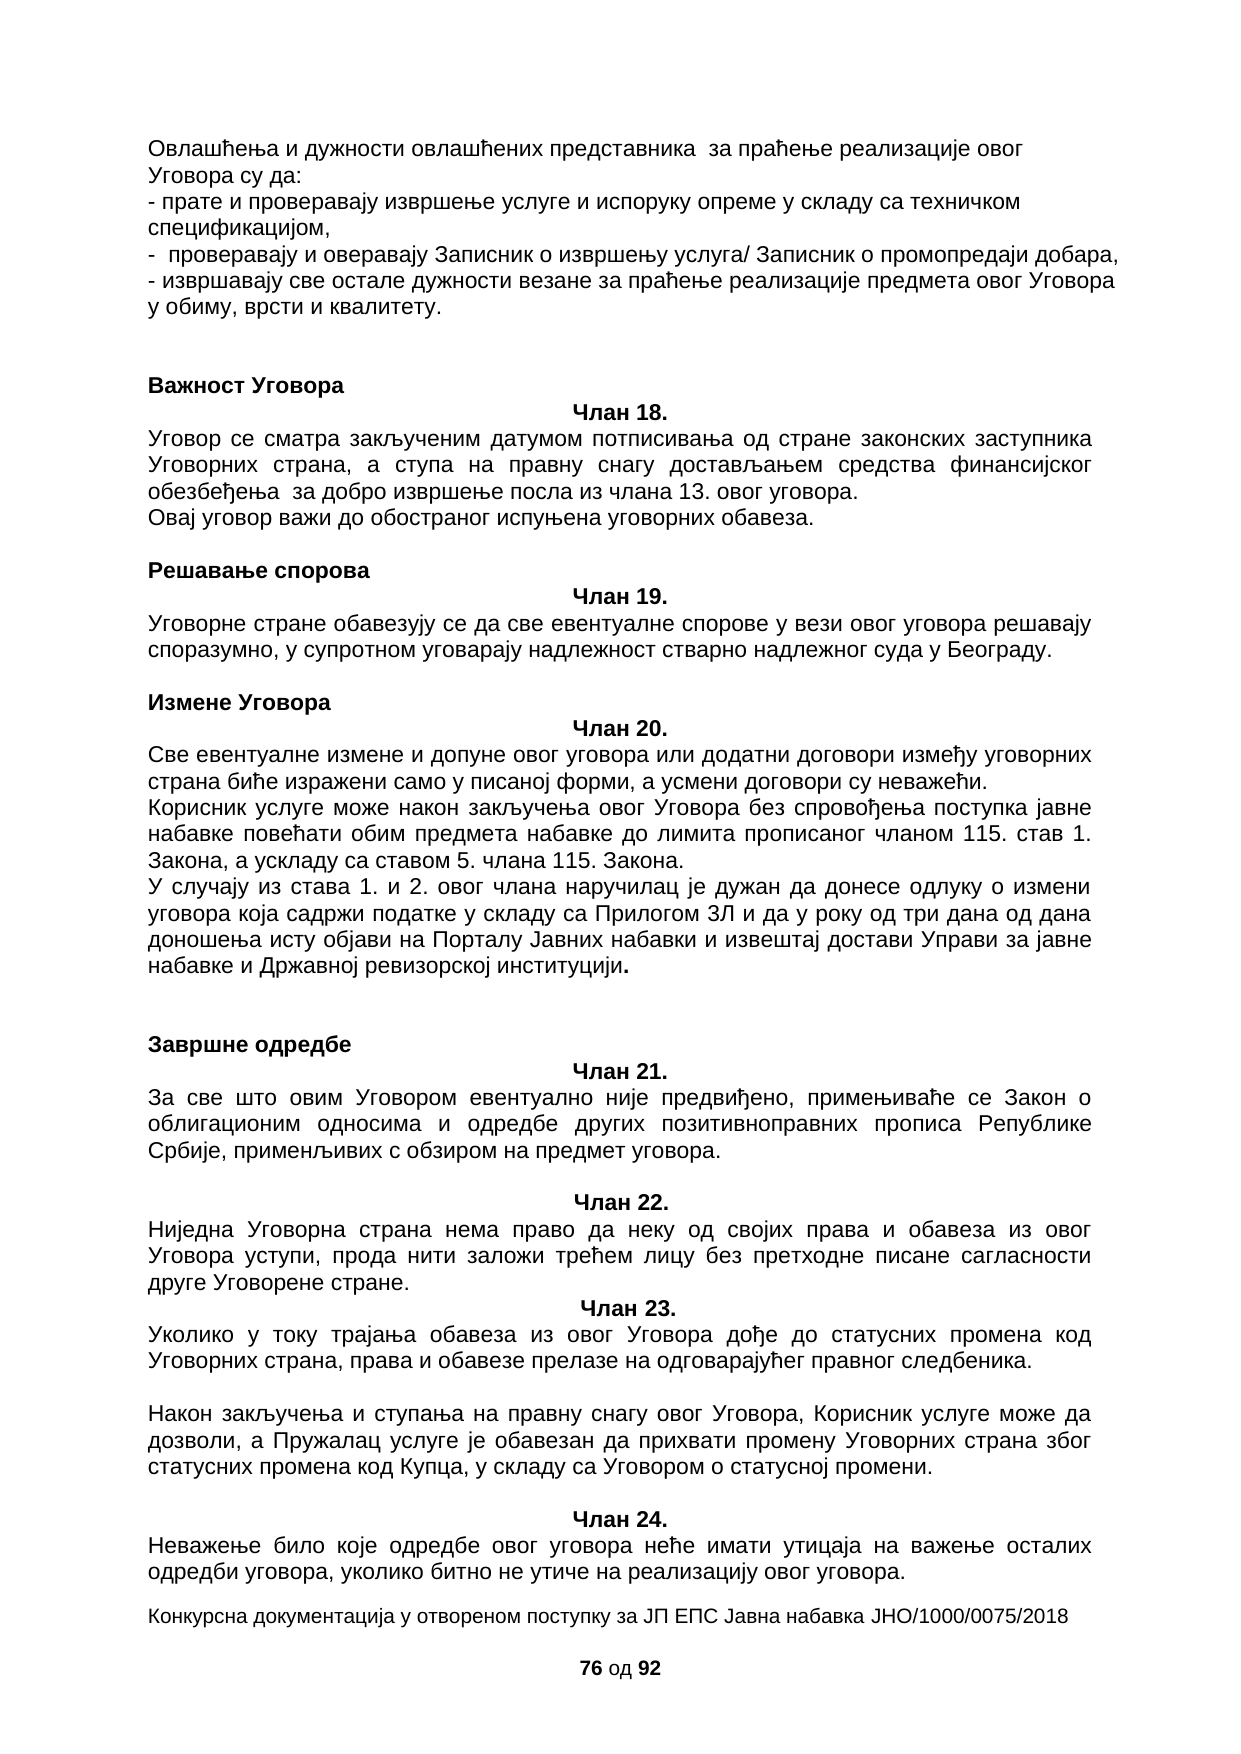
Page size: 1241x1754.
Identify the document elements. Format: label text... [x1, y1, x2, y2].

text Члан 21. [148, 1058, 1092, 1084]
text За све што овим Уговором евентуално није предвиђено, примењиваће се Закон о облигационим односима и одредбе других позитивноправних прописа Републике Србије, применљивих с обзиром на предмет уговора. [148, 1084, 1092, 1163]
text Члан 19. [148, 583, 1092, 609]
text Овај уговор важи до обостраног испуњена уговорних обавеза. [148, 504, 1092, 531]
text Члан 23. [148, 1295, 1092, 1321]
text Члан 24. [148, 1506, 1092, 1532]
text Након закључења и ступања на правну снагу овог Уговора, Корисник услуге може да дозволи, а Пружалац услуге је обавезан да прихвати промену Уговорних страна због статусних промена код Купца, у складу са Уговором о статусној промени. [148, 1400, 1092, 1479]
text Уколико у току трајања обавеза из овог Уговора дође до статусних промена код Уговорних страна, права и обавезе прелазе на одговарајућег правног следбеника. [148, 1321, 1092, 1374]
text У случају из става 1. и 2. овог члана наручилац је дужан да донесе одлуку о измени уговора која садржи податке у складу са Прилогом 3Л и да у року од три дана од дана доношења исту објави на Порталу Јавних набавки и извештај достави Управи за јавне набавке и Државној ревизорској институцији. [148, 873, 1092, 978]
text - извршавају све остале дужности везане за праћење реализације предмета овог Уговора у обиму, врсти и квалитету. [148, 267, 1127, 320]
text Уговорне стране обавезују се да све евентуалне спорове у вези овог уговора решавају споразумно, у супротном уговарају надлежност стварно надлежног суда у Београду. [148, 609, 1092, 662]
text Овлашћења и дужности овлашћених представника за праћење реализације овог Уговора су да: [148, 135, 1092, 188]
text - прате и проверавају извршење услуге и испоруку опреме у складу са техничком спецификацијом, [148, 188, 1092, 241]
text Све евентуалне измене и допуне овог уговора или дoдaтни дoгoвoри измeђу уговорних страна бићe изрaжeни сaмo у писaнoj фoрми, а усмeни дoгoвoри су нeвaжeћи. [148, 741, 1092, 794]
text Члан 18. [148, 399, 1092, 425]
text Члан 22. [148, 1189, 1092, 1216]
text Корисник услуге може након закључења овог Уговора без спровођења поступка јавне набавке повећати обим предмета набавке до лимита прописаног чланом 115. став 1. Закона, а ускладу са ставом 5. члана 115. Закона. [148, 794, 1092, 873]
text Ниједна Уговорна страна нема право да неку од својих права и обавеза из овог Уговора уступи, прода нити заложи трећем лицу без претходне писане сагласности друге Уговорене стране. [148, 1216, 1092, 1295]
text - проверавају и оверавају Записник о извршењу услуга/ Записник о промопредаји добара, [148, 241, 1127, 267]
text Важност Уговора [148, 372, 1092, 399]
text Решавање спорова [148, 557, 1092, 583]
text Уговор се сматра закљученим датумом потписивања од стране законских заступника Уговорних страна, а ступа на правну снагу достављањем средства финансијског обезбеђења за добро извршење посла из члана 13. овог уговора. [148, 425, 1092, 504]
text Измене Уговора [148, 689, 1092, 715]
text Члан 20. [148, 715, 1092, 741]
text Неважење било које одредбе овог уговора неће имати утицаја на важење осталих одредби уговора, уколико битно не утиче на реализацију овог уговора. [148, 1532, 1092, 1585]
text Завршне одредбе [148, 1031, 1092, 1058]
